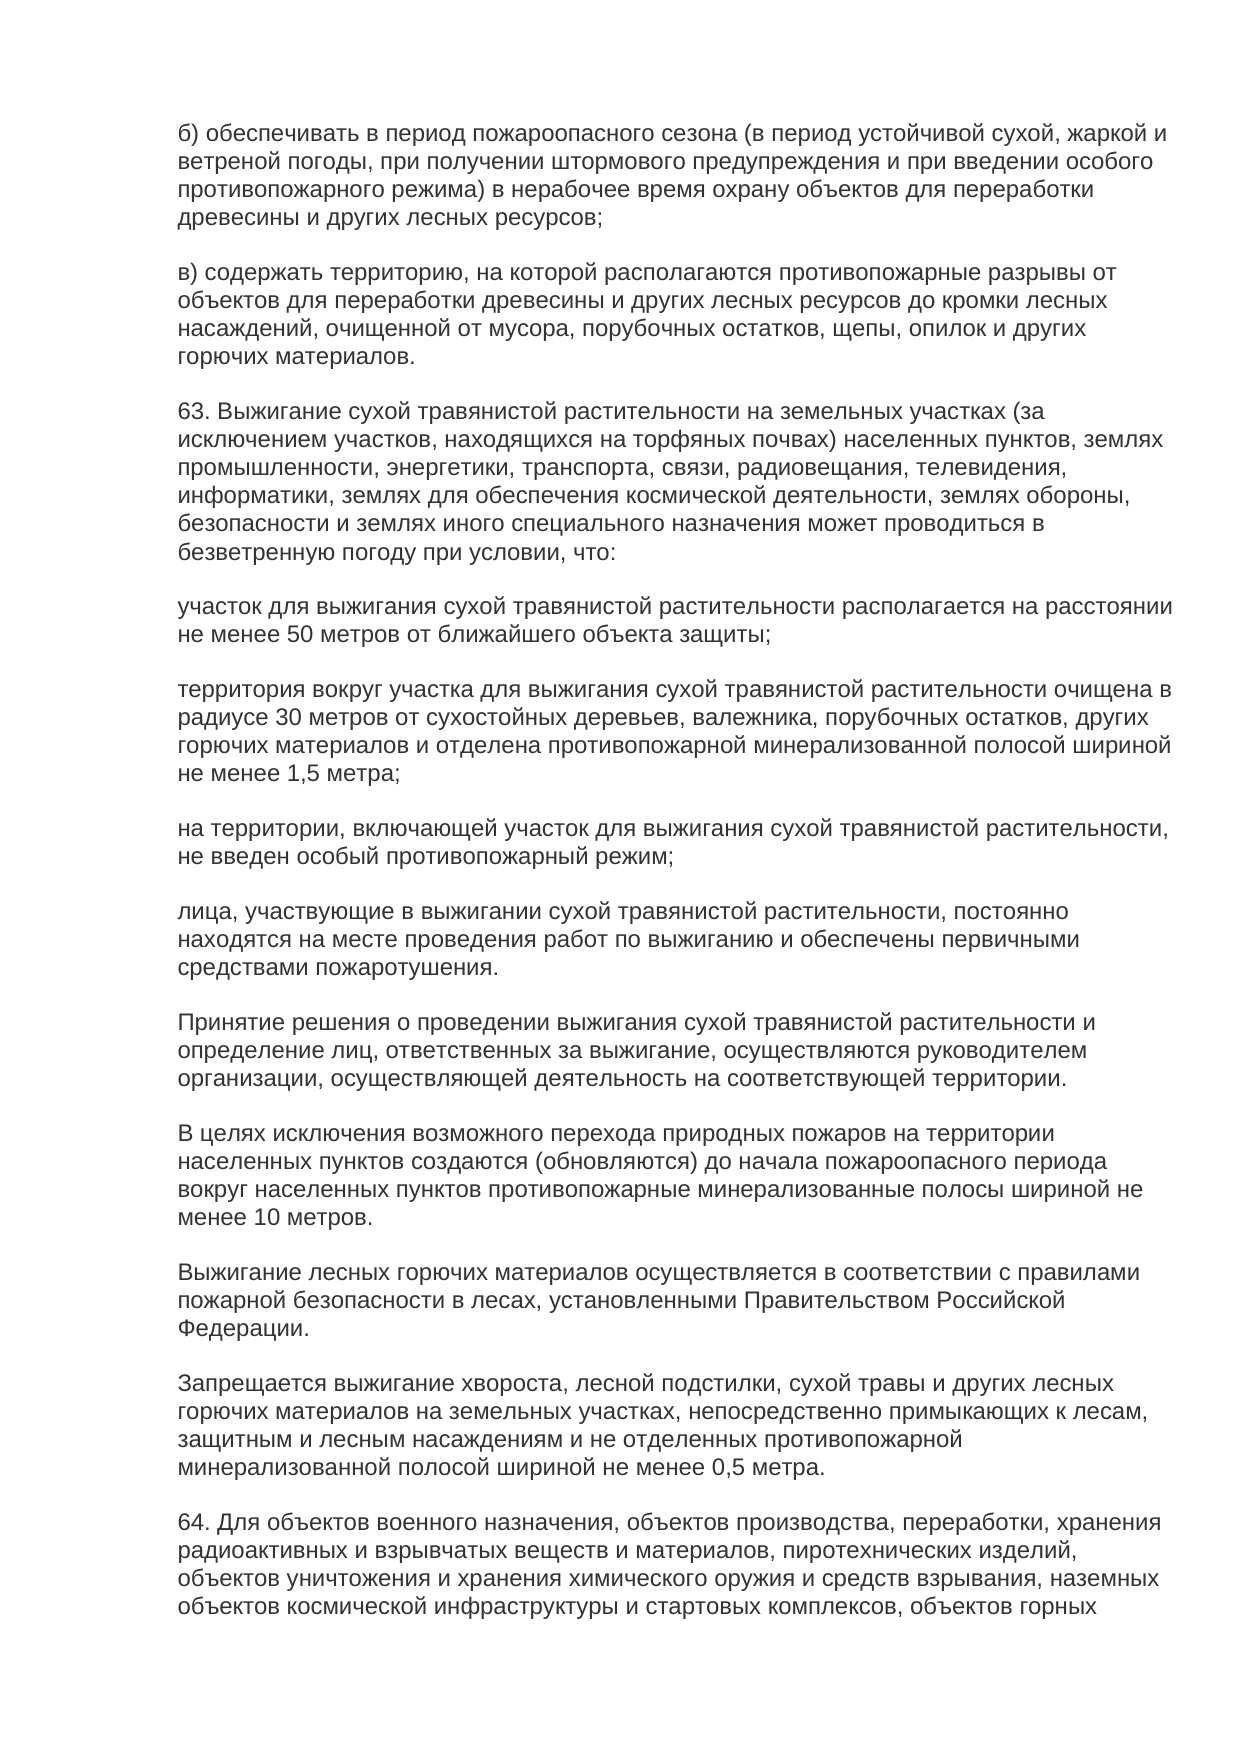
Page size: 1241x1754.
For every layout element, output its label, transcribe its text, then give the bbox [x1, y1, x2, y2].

text на территории, включающей участок для выжигания сухой травянистой растительности, не введен особый противопожарный режим; [177, 813, 1181, 870]
text б) обеспечивать в период пожароопасного сезона (в период устойчивой сухой, жаркой и ветреной погоды, при получении штормового предупреждения и при введении особого противопожарного режима) в нерабочее время охрану объектов для переработки древесины и других лесных ресурсов; [177, 118, 1181, 231]
text Выжигание лесных горючих материалов осуществляется в соответствии с правилами пожарной безопасности в лесах, установленными Правительством Российской Федерации. [177, 1257, 1181, 1342]
text В целях исключения возможного перехода природных пожаров на территории населенных пунктов создаются (обновляются) до начала пожароопасного периода вокруг населенных пунктов противопожарные минерализованные полосы шириной не менее 10 метров. [177, 1118, 1181, 1231]
text 63. Выжигание сухой травянистой растительности на земельных участках (за исключением участков, находящихся на торфяных почвах) населенных пунктов, землях промышленности, энергетики, транспорта, связи, радиовещания, телевидения, информатики, землях для обеспечения космической деятельности, землях обороны, безопасности и землях иного специального назначения может проводиться в безветренную погоду при условии, что: [177, 396, 1181, 565]
text в) содержать территорию, на которой располагаются противопожарные разрывы от объектов для переработки древесины и других лесных ресурсов до кромки лесных насаждений, очищенной от мусора, порубочных остатков, щепы, опилок и других горючих материалов. [177, 257, 1181, 370]
text лица, участвующие в выжигании сухой травянистой растительности, постоянно находятся на месте проведения работ по выжиганию и обеспечены первичными средствами пожаротушения. [177, 896, 1181, 981]
text Запрещается выжигание хвороста, лесной подстилки, сухой травы и других лесных горючих материалов на земельных участках, непосредственно примыкающих к лесам, защитным и лесным насаждениям и не отделенных противопожарной минерализованной полосой шириной не менее 0,5 метра. [177, 1368, 1181, 1481]
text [177, 1507, 1181, 1620]
text Принятие решения о проведении выжигания сухой травянистой растительности и определение лиц, ответственных за выжигание, осуществляются руководителем организации, осуществляющей деятельность на соответствующей территории. [177, 1007, 1181, 1092]
text территория вокруг участка для выжигания сухой травянистой растительности очищена в радиусе 30 метров от сухостойных деревьев, валежника, порубочных остатков, других горючих материалов и отделена противопожарной минерализованной полосой шириной не менее 1,5 метра; [177, 674, 1181, 787]
text участок для выжигания сухой травянистой растительности располагается на расстоянии не менее 50 метров от ближайшего объекта защиты; [177, 592, 1181, 648]
